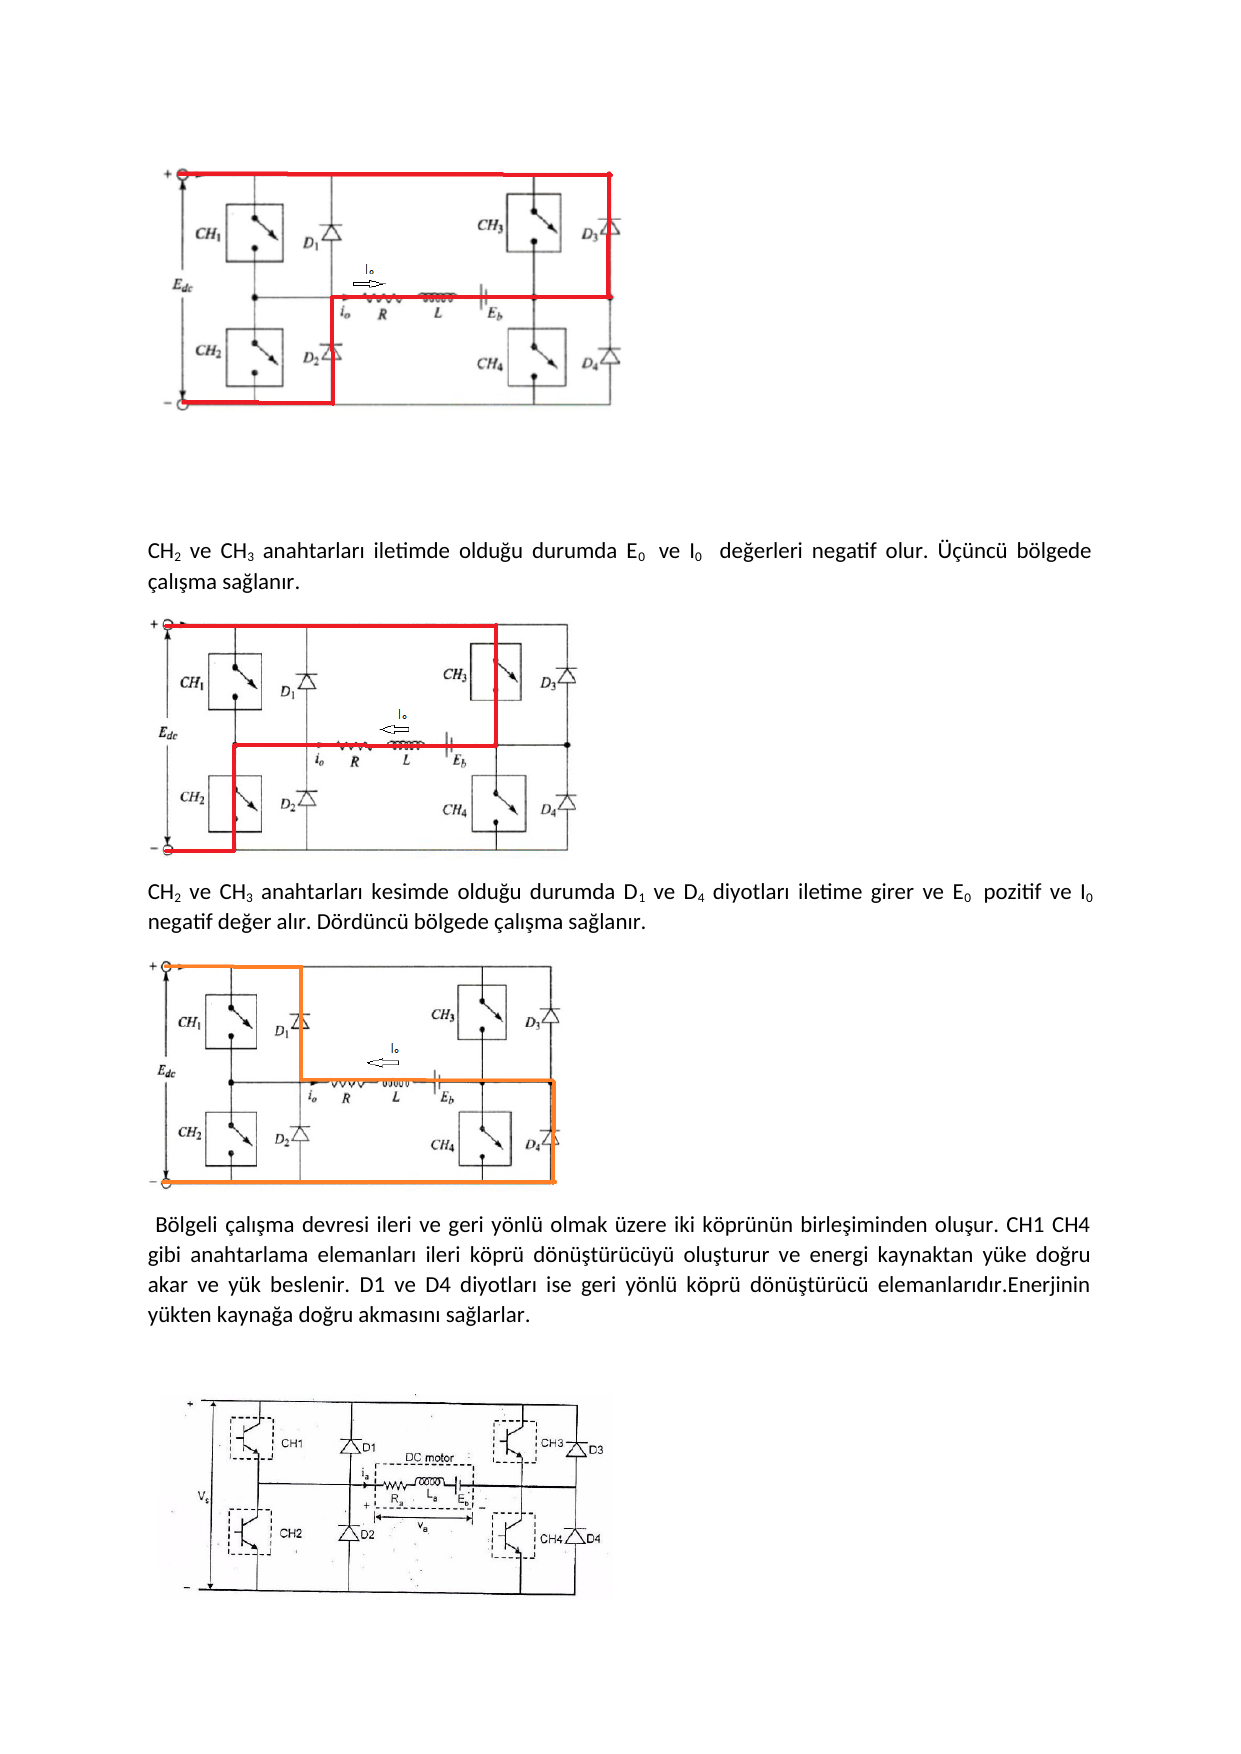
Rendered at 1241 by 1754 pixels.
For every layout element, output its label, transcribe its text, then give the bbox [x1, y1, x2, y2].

text Bölgeli çalışma devresi ileri ve geri yönlü olmak üzere iki köprünün birleşiminden oluşur. CH1 CH4 gibi anahtarlama elemanları ileri köprü dönüştürücüyü oluşturur ve energi kaynaktan yüke doğru akar ve yük beslenir. D1 ve D4 diyotları ise geri yönlü köprü dönüştürücü elemanlarıdır.Enerjinin yükten kaynağa doğru akmasını sağlarlar. [148, 1210, 1093, 1329]
text CH2 ve CH3 anahtarları iletimde olduğu durumda E0 ve I0 değerleri negatif olur. Üçüncü bölgede çalışma sağlanır. [148, 537, 1093, 595]
picture [147, 954, 577, 1192]
picture [147, 613, 604, 859]
picture [147, 147, 640, 424]
text CH2 ve CH3 anahtarları kesimde olduğu durumda D1 ve D4 diyotları iletime girer ve E0 pozitif ve I0 negatif değer alır. Dördüncü bölgede çalışma sağlanır. [148, 877, 1093, 935]
